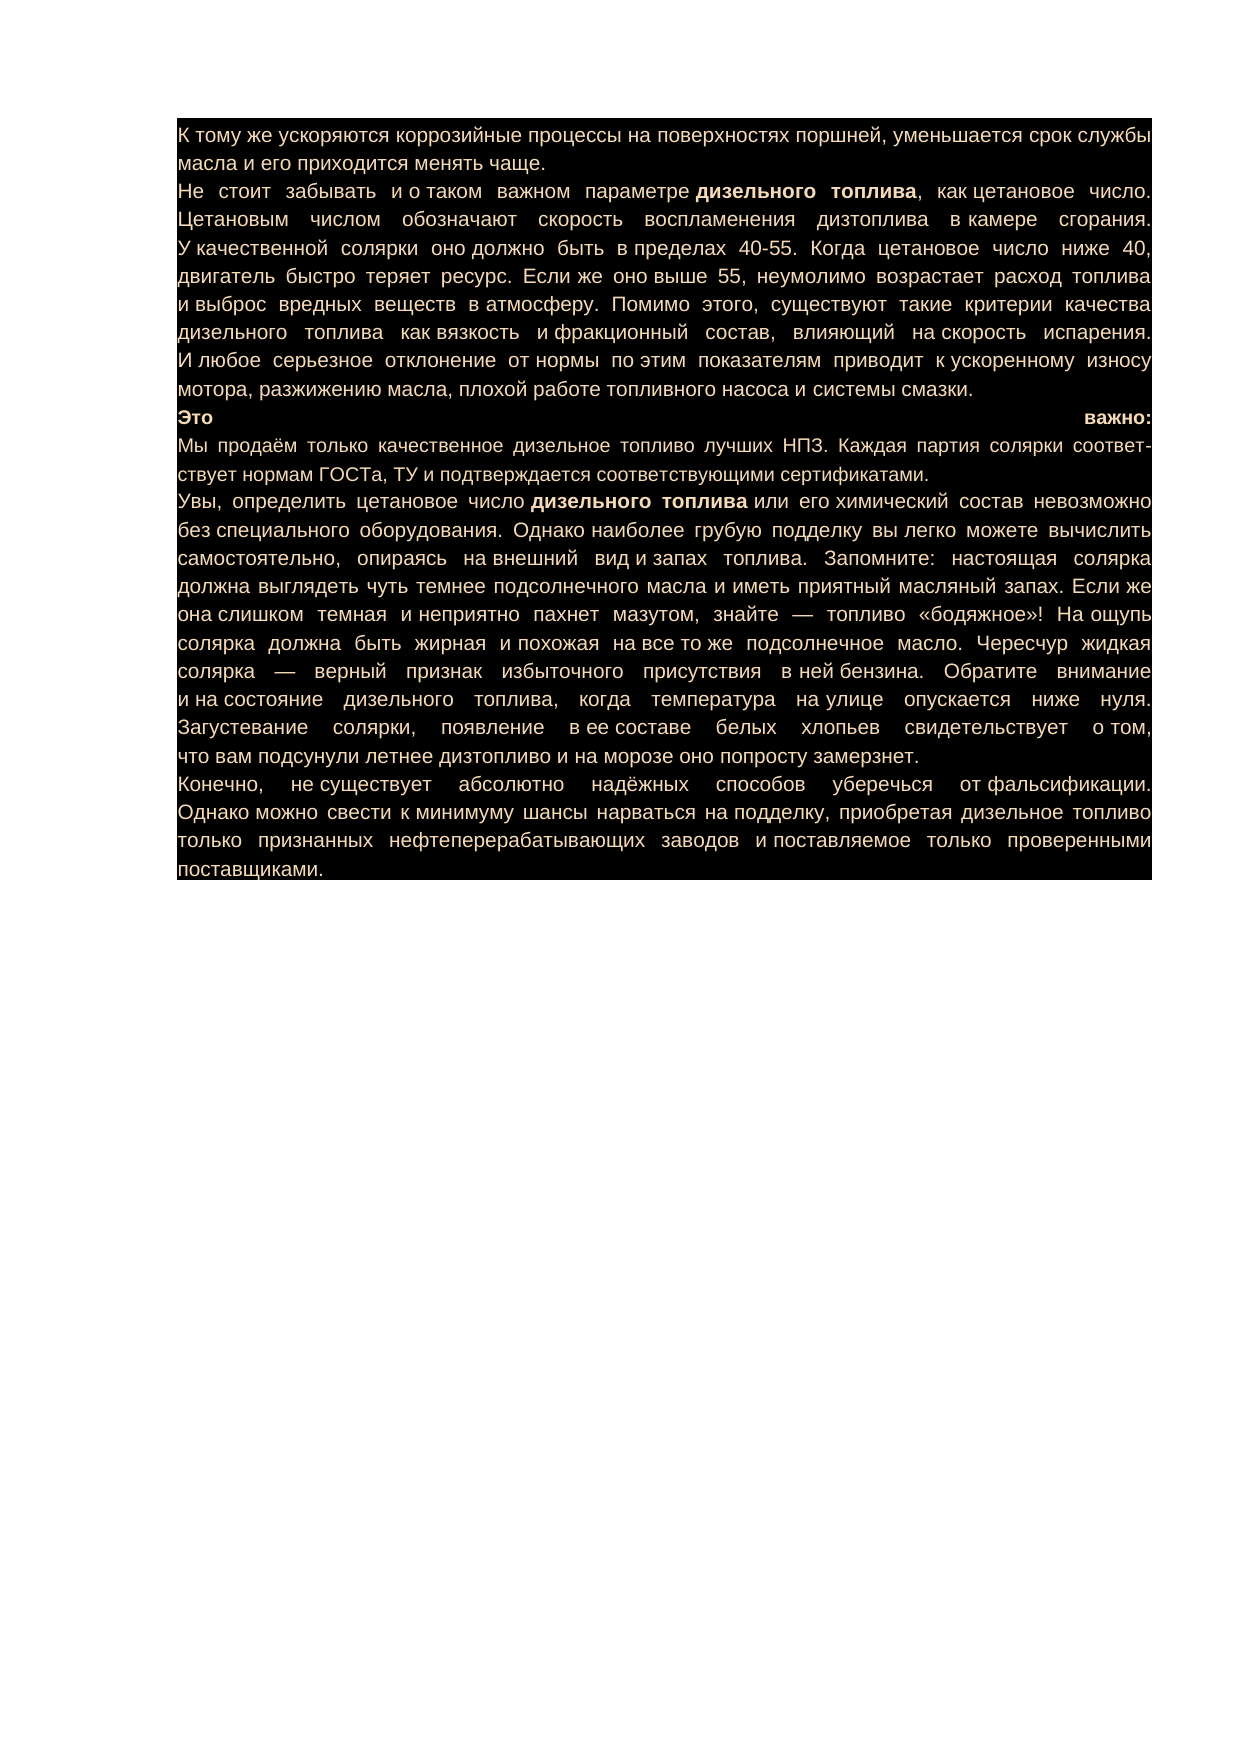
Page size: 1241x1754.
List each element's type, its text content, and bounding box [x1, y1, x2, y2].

text Это важно: Мы продаём только качественное дизельное топливо лучших НПЗ. Каждая партия солярки соответствует нормам ГОСТа, ТУ и подтверждается соответствующими сертификатами. [177, 400, 1152, 485]
text Конечно, не существует абсолютно надёжных способов уберечься от фальсификации. Однако можно свести к минимуму шансы нарваться на подделку, приобретая дизельное топливо только признанных нефтеперерабатывающих заводов и поставляемое только проверенными поставщиками. [177, 767, 1152, 880]
text Увы, определить цетановое число дизельного топлива или его химический состав невозможно без специального оборудования. Однако наиболее грубую подделку вы легко можете вычислить самостоятельно, опираясь на внешний вид и запах топлива. Запомните: настоящая солярка должна выглядеть чуть темнее подсолнечного масла и иметь приятный масляный запах. Если же она слишком темная и неприятно пахнет мазутом, знайте — топливо «бодяжное»! На ощупь солярка должна быть жирная и похожая на все то же подсолнечное масло. Чересчур жидкая солярка — верный признак избыточного присутствия в ней бензина. Обратите внимание и на состояние дизельного топлива, когда температура на улице опускается ниже нуля. Загустевание солярки, появление в ее составе белых хлопьев свидетельствует о том, что вам подсунули летнее дизтопливо и на морозе оно попросту замерзнет. [177, 485, 1152, 767]
text Не стоит забывать и о таком важном параметре дизельного топлива, как цетановое число. Цетановым числом обозначают скорость воспламенения дизтоплива в камере сгорания. У качественной солярки оно должно быть в пределах 40-55. Когда цетановое число ниже 40, двигатель быстро теряет ресурс. Если же оно выше 55, неумолимо возрастает расход топлива и выброс вредных веществ в атмосферу. Помимо этого, существуют такие критерии качества дизельного топлива как вязкость и фракционный состав, влияющий на скорость испарения. И любое серьезное отклонение от нормы по этим показателям приводит к ускоренному износу мотора, разжижению масла, плохой работе топливного насоса и системы смазки. [177, 174, 1152, 400]
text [177, 118, 1152, 174]
